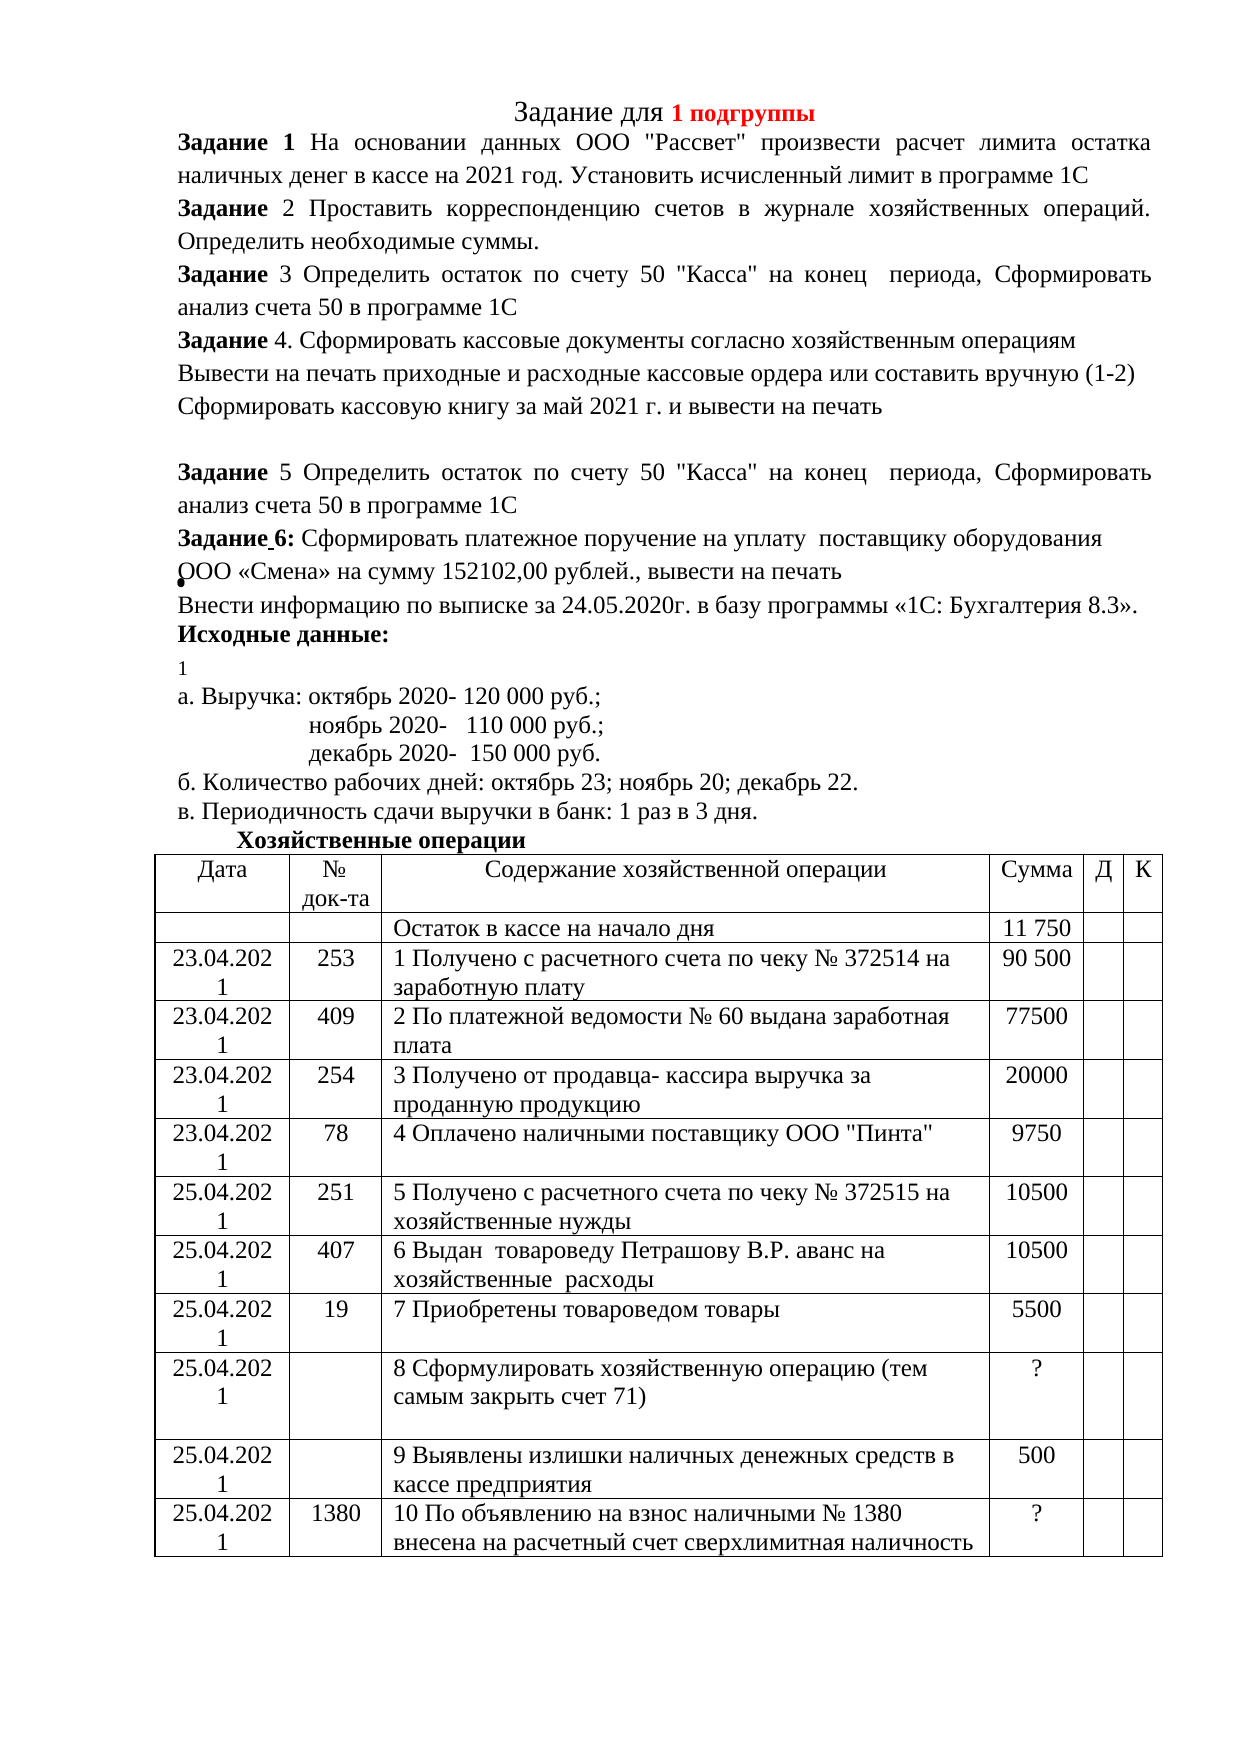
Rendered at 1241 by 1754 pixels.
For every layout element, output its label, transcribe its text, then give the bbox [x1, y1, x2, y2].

table_cell [290, 1440, 381, 1497]
table_cell [1084, 1001, 1123, 1059]
table_cell 78 [290, 1119, 381, 1176]
table_cell [1124, 1119, 1162, 1176]
table_cell 407 [290, 1236, 381, 1293]
table_cell [1084, 943, 1123, 1000]
table_cell 10 По объявлению на взнос наличными № 1380 внесена на расчетный счет сверхлимитная наличность [382, 1499, 989, 1556]
text Хозяйственные операции [177, 825, 1152, 853]
table_cell [1084, 913, 1123, 942]
table_cell 23.04.2021 [156, 1060, 289, 1117]
list Задание 3 Определить остаток по счету 50 "Касса" на конец периода, Сформировать анализ счета 50 в программе 1С [177, 259, 1152, 321]
table_cell 25.04.2021 [156, 1353, 289, 1439]
table_cell [1084, 1236, 1123, 1293]
table_cell 25.04.2021 [156, 1499, 289, 1556]
table_cell 253 [290, 943, 381, 1000]
table_cell 3 Получено от продавца- кассира выручка за проданную продукцию [382, 1060, 989, 1117]
table_header № док-та [290, 855, 381, 912]
table_cell 19 [290, 1294, 381, 1352]
table_cell 20000 [990, 1060, 1083, 1117]
text Задание для 1 подгруппы [177, 94, 1152, 127]
list Вывести на печать приходные и расходные кассовые ордера или составить вручную (1-2) [177, 358, 1152, 387]
list Задание 5 Определить остаток по счету 50 "Касса" на конец периода, Сформировать анализ счета 50 в программе 1С [177, 457, 1152, 519]
table_cell [1124, 1236, 1162, 1293]
text в. Периодичность сдачи выручки в банк: 1 раз в 3 дня. [177, 796, 1152, 825]
table_cell [1084, 1060, 1123, 1117]
table_cell 10500 [990, 1236, 1083, 1293]
table_cell 1 Получено с расчетного счета по чеку № 372514 на заработную плату [382, 943, 989, 1000]
table_cell [1124, 1177, 1162, 1234]
table_header Дата [156, 855, 289, 912]
table_cell 23.04.2021 [156, 1001, 289, 1059]
text декабрь 2020- 150 000 руб. [177, 738, 1152, 767]
table_cell 23.04.2021 [156, 943, 289, 1000]
table_cell 409 [290, 1001, 381, 1059]
table_cell 9750 [990, 1119, 1083, 1176]
table_cell [1124, 1001, 1162, 1059]
list Задание 4. Сформировать кассовые документы согласно хозяйственным операциям [177, 325, 1152, 354]
list Задание 2 Проставить корреспонденцию счетов в журнале хозяйственных операций. Определить необходимые суммы. [177, 193, 1152, 255]
table_cell 9 Выявлены излишки наличных денежных средств в кассе предприятия [382, 1440, 989, 1497]
table_cell [1124, 1060, 1162, 1117]
table_cell [1084, 1294, 1123, 1352]
table_cell [156, 913, 289, 942]
table_cell 254 [290, 1060, 381, 1117]
table_header К [1124, 855, 1162, 912]
table_cell 25.04.2021 [156, 1177, 289, 1234]
table_cell 90 500 [990, 943, 1083, 1000]
table_cell [290, 1353, 381, 1439]
list Сформировать кассовую книгу за май 2021 г. и вывести на печать [177, 391, 1152, 420]
table_cell 500 [990, 1440, 1083, 1497]
table_cell 4 Оплачено наличными поставщику ООО "Пинта" [382, 1119, 989, 1176]
table_cell ? [990, 1499, 1083, 1556]
table_cell [1124, 1499, 1162, 1556]
table_cell 10500 [990, 1177, 1083, 1234]
text ноябрь 2020- 110 000 руб.; [177, 710, 1152, 738]
table_cell [1084, 1177, 1123, 1234]
table_cell 8 Сформулировать хозяйственную операцию (тем самым закрыть счет 71) [382, 1353, 989, 1439]
text а. Выручка: октябрь 2020- 120 000 руб.; [177, 681, 1152, 710]
table_cell [1124, 943, 1162, 1000]
table_cell 2 По платежной ведомости № 60 выдана заработная плата [382, 1001, 989, 1059]
table_cell 251 [290, 1177, 381, 1234]
table_cell 25.04.2021 [156, 1440, 289, 1497]
list Задание 1 На основании данных ООО "Рассвет" произвести расчет лимита остатка наличных денег в кассе на 2021 год. Установить исчисленный лимит в программе 1С [177, 127, 1152, 189]
table_cell 5 Получено с расчетного счета по чеку № 372515 на хозяйственные нужды [382, 1177, 989, 1234]
table_cell [1124, 1440, 1162, 1497]
table_cell [1084, 1119, 1123, 1176]
table_header Содержание хозяйственной операции [382, 855, 989, 912]
table_cell 25.04.2021 [156, 1294, 289, 1352]
table_header Сумма [990, 855, 1083, 912]
table_cell 25.04.2021 [156, 1236, 289, 1293]
table_cell 1380 [290, 1499, 381, 1556]
table_cell 5500 [990, 1294, 1083, 1352]
table_cell 11 750 [990, 913, 1083, 942]
table_header Д [1084, 855, 1123, 912]
table_cell [1124, 913, 1162, 942]
table_cell ? [990, 1353, 1083, 1439]
table_cell 7 Приобретены товароведом товары [382, 1294, 989, 1352]
list Внести информацию по выписке за 24.05.2020г. в базу программы «1С: Бухгалтерия 8.3». [177, 591, 1149, 619]
text б. Количество рабочих дней: октябрь 23; ноябрь 20; декабрь 22. [177, 767, 1152, 796]
table_cell [1084, 1353, 1123, 1439]
table_cell [290, 913, 381, 942]
table_cell 77500 [990, 1001, 1083, 1059]
table_cell [1084, 1440, 1123, 1497]
list Исходные данные: [177, 619, 1152, 648]
table_cell [1084, 1499, 1123, 1556]
table_cell 6 Выдан товароведу Петрашову В.Р. аванс на хозяйственные расходы [382, 1236, 989, 1293]
table_cell [1124, 1294, 1162, 1352]
table_cell [1124, 1353, 1162, 1439]
table_cell Остаток в кассе на начало дня [382, 913, 989, 942]
list Задание 6: Сформировать платежное поручение на уплату поставщику оборудования ООО «Смена» на сумму 152102,00 рублей., вывести на печать [177, 523, 1152, 585]
table_cell 23.04.2021 [156, 1119, 289, 1176]
